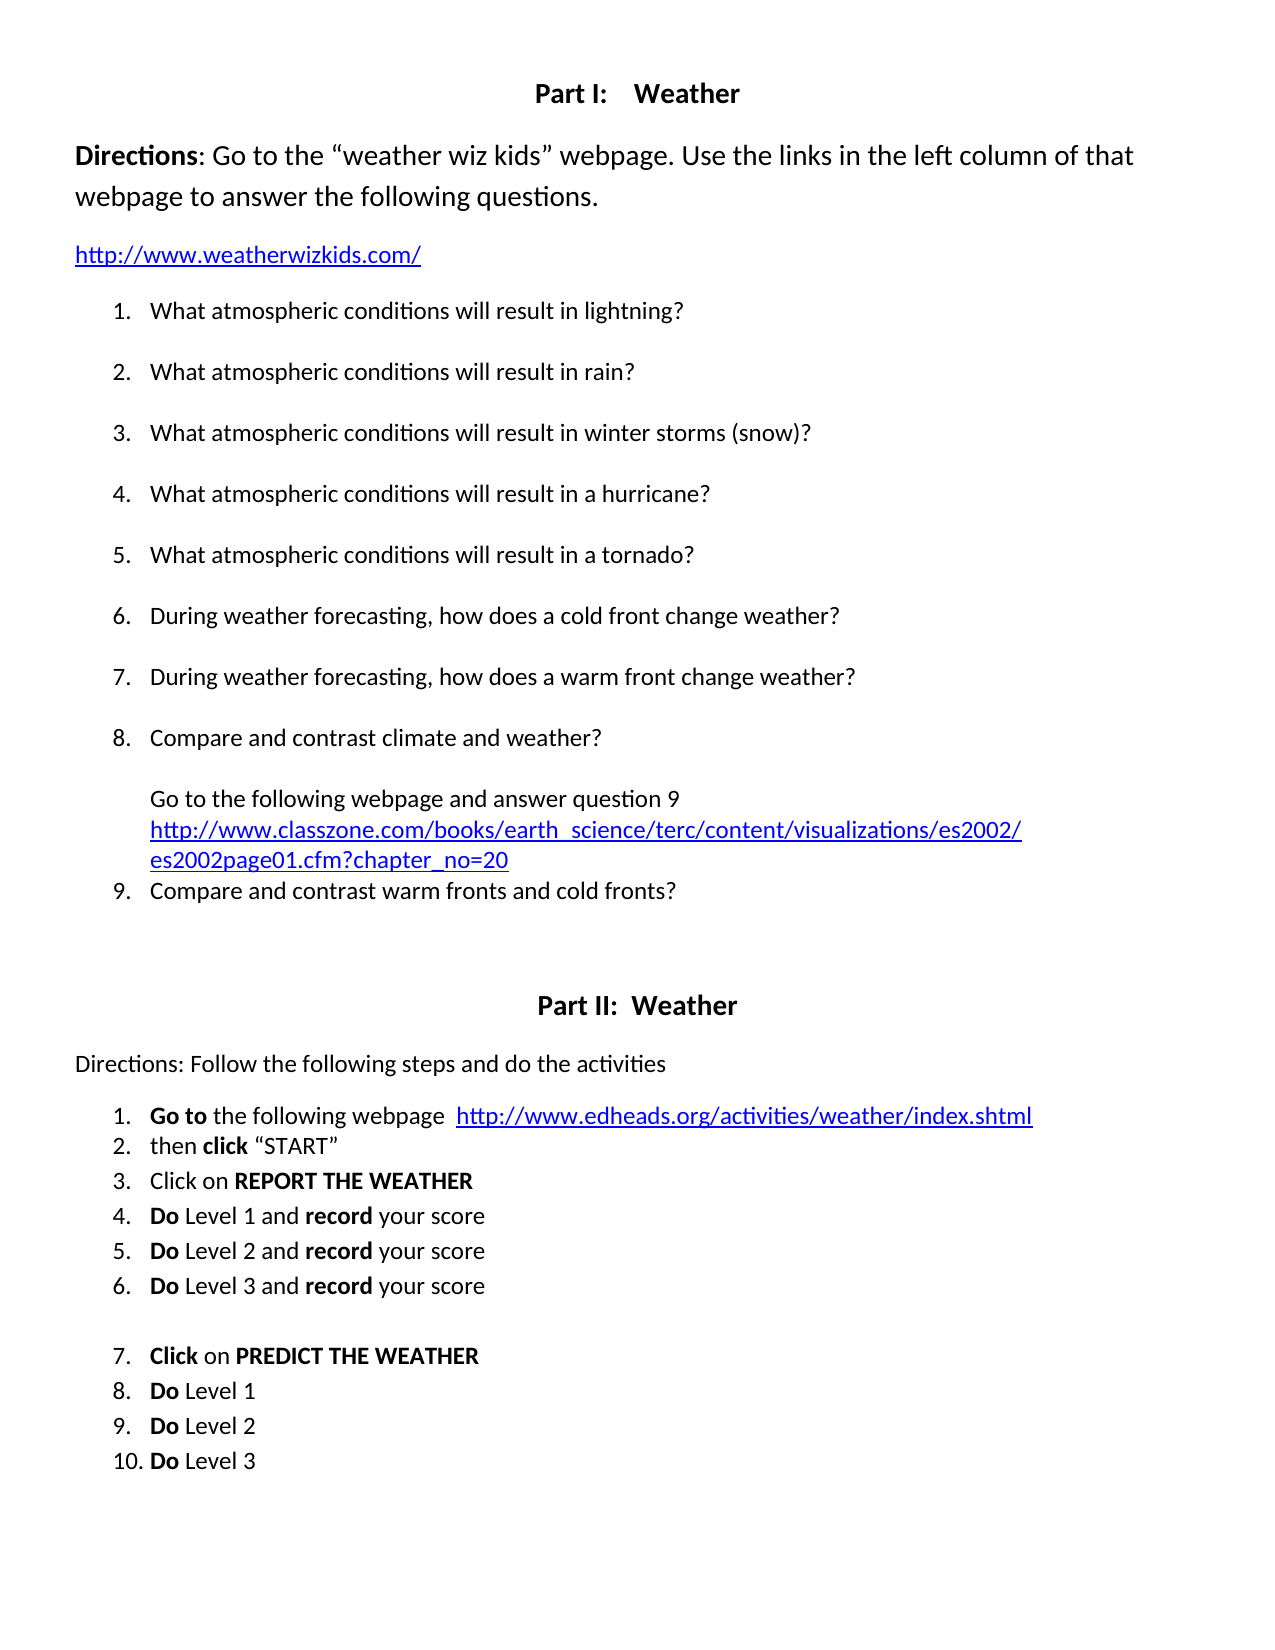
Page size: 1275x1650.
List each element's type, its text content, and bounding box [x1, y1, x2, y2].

list Do Level 3 and record your score [112, 1271, 1200, 1301]
list Click on PREDICT THE WEATHER [112, 1341, 1200, 1371]
text Directions: Follow the following steps and do the activities [75, 1049, 1200, 1079]
list What atmospheric conditions will result in a hurricane? [112, 478, 1200, 509]
list What atmospheric conditions will result in winter storms (snow)? [112, 417, 1200, 448]
list What atmospheric conditions will result in rain? [112, 356, 1200, 387]
list Do Level 3 [112, 1446, 1200, 1476]
list Do Level 2 and record your score [112, 1236, 1200, 1266]
text Part II: Weather [75, 987, 1200, 1022]
list then click “START” [112, 1131, 1200, 1161]
list What atmospheric conditions will result in a tornado? [112, 539, 1200, 570]
list Compare and contrast climate and weather? [112, 723, 1200, 753]
list Go to the following webpage and answer question 9 http://www.classzone.com/books/earth_science/terc/content/visualizations/es2002/es2002page01.cfm?chapter_no=20 [150, 784, 1200, 875]
list Do Level 1 and record your score [112, 1201, 1200, 1231]
list Go to the following webpage http://www.edheads.org/activities/weather/index.shtml [112, 1100, 1200, 1131]
text Directions: Go to the “weather wiz kids” webpage. Use the links in the left column of that webpage to answer the following questions. [75, 137, 1200, 213]
list Do Level 2 [112, 1411, 1200, 1441]
text http://www.weatherwizkids.com/ [75, 239, 1200, 270]
text Part I: Weather [75, 75, 1200, 111]
list Compare and contrast warm fronts and cold fronts? [112, 875, 1200, 906]
list During weather forecasting, how does a cold front change weather? [112, 601, 1200, 631]
list During weather forecasting, how does a warm front change weather? [112, 662, 1200, 692]
list What atmospheric conditions will result in lightning? [112, 295, 1200, 326]
list Do Level 1 [112, 1376, 1200, 1406]
list Click on REPORT THE WEATHER [112, 1166, 1200, 1196]
